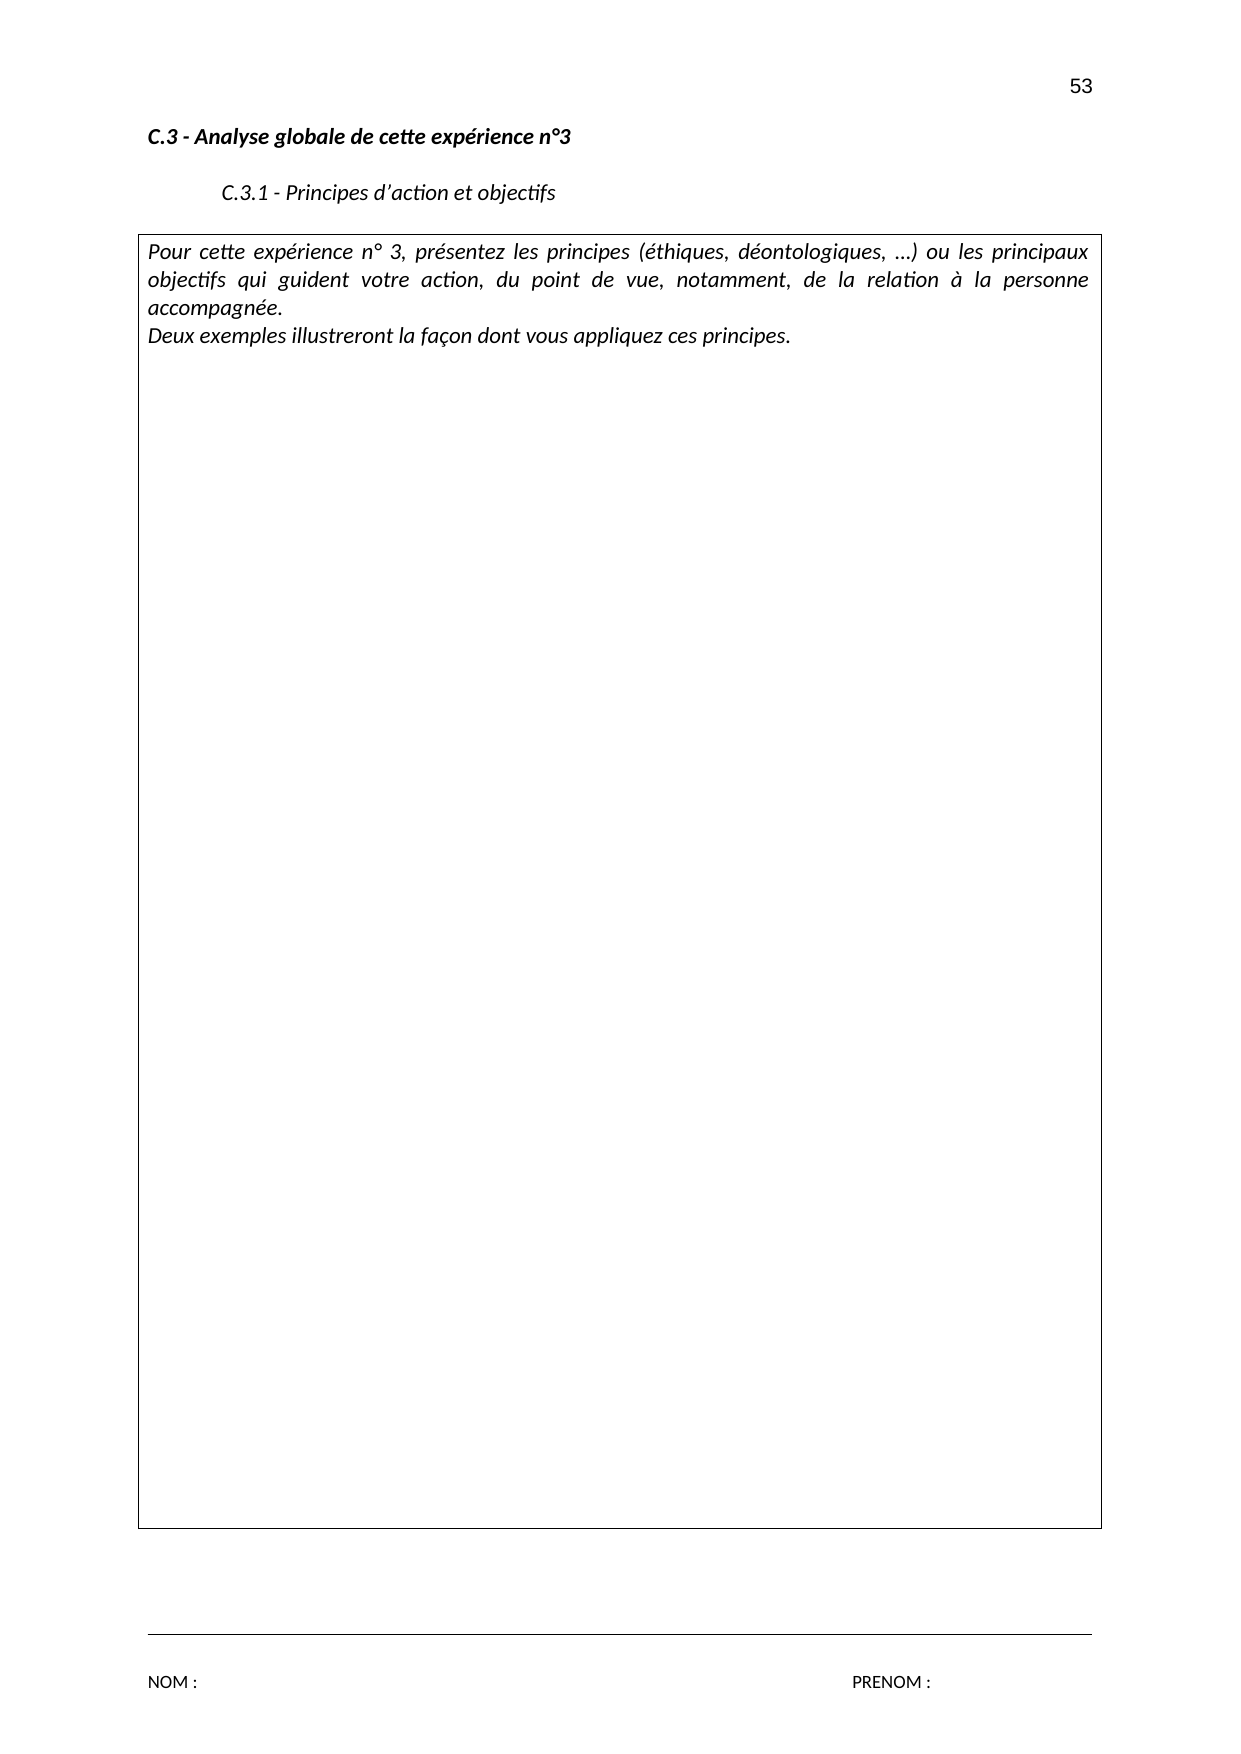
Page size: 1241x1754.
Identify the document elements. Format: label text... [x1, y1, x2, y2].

text C.3 - Analyse globale de cette expérience n°3 [148, 122, 1076, 150]
text Deux exemples illustreront la façon dont vous appliquez ces principes. [148, 321, 1092, 349]
text C.3.1 - Principes d’action et objectifs [148, 178, 1092, 206]
text Pour cette expérience n° 3, présentez les principes (éthiques, déontologiques, …) ou les principaux objectifs qui guident votre action, du point de vue, notamment, de la relation à la personne accompagnée. [139, 235, 1101, 321]
